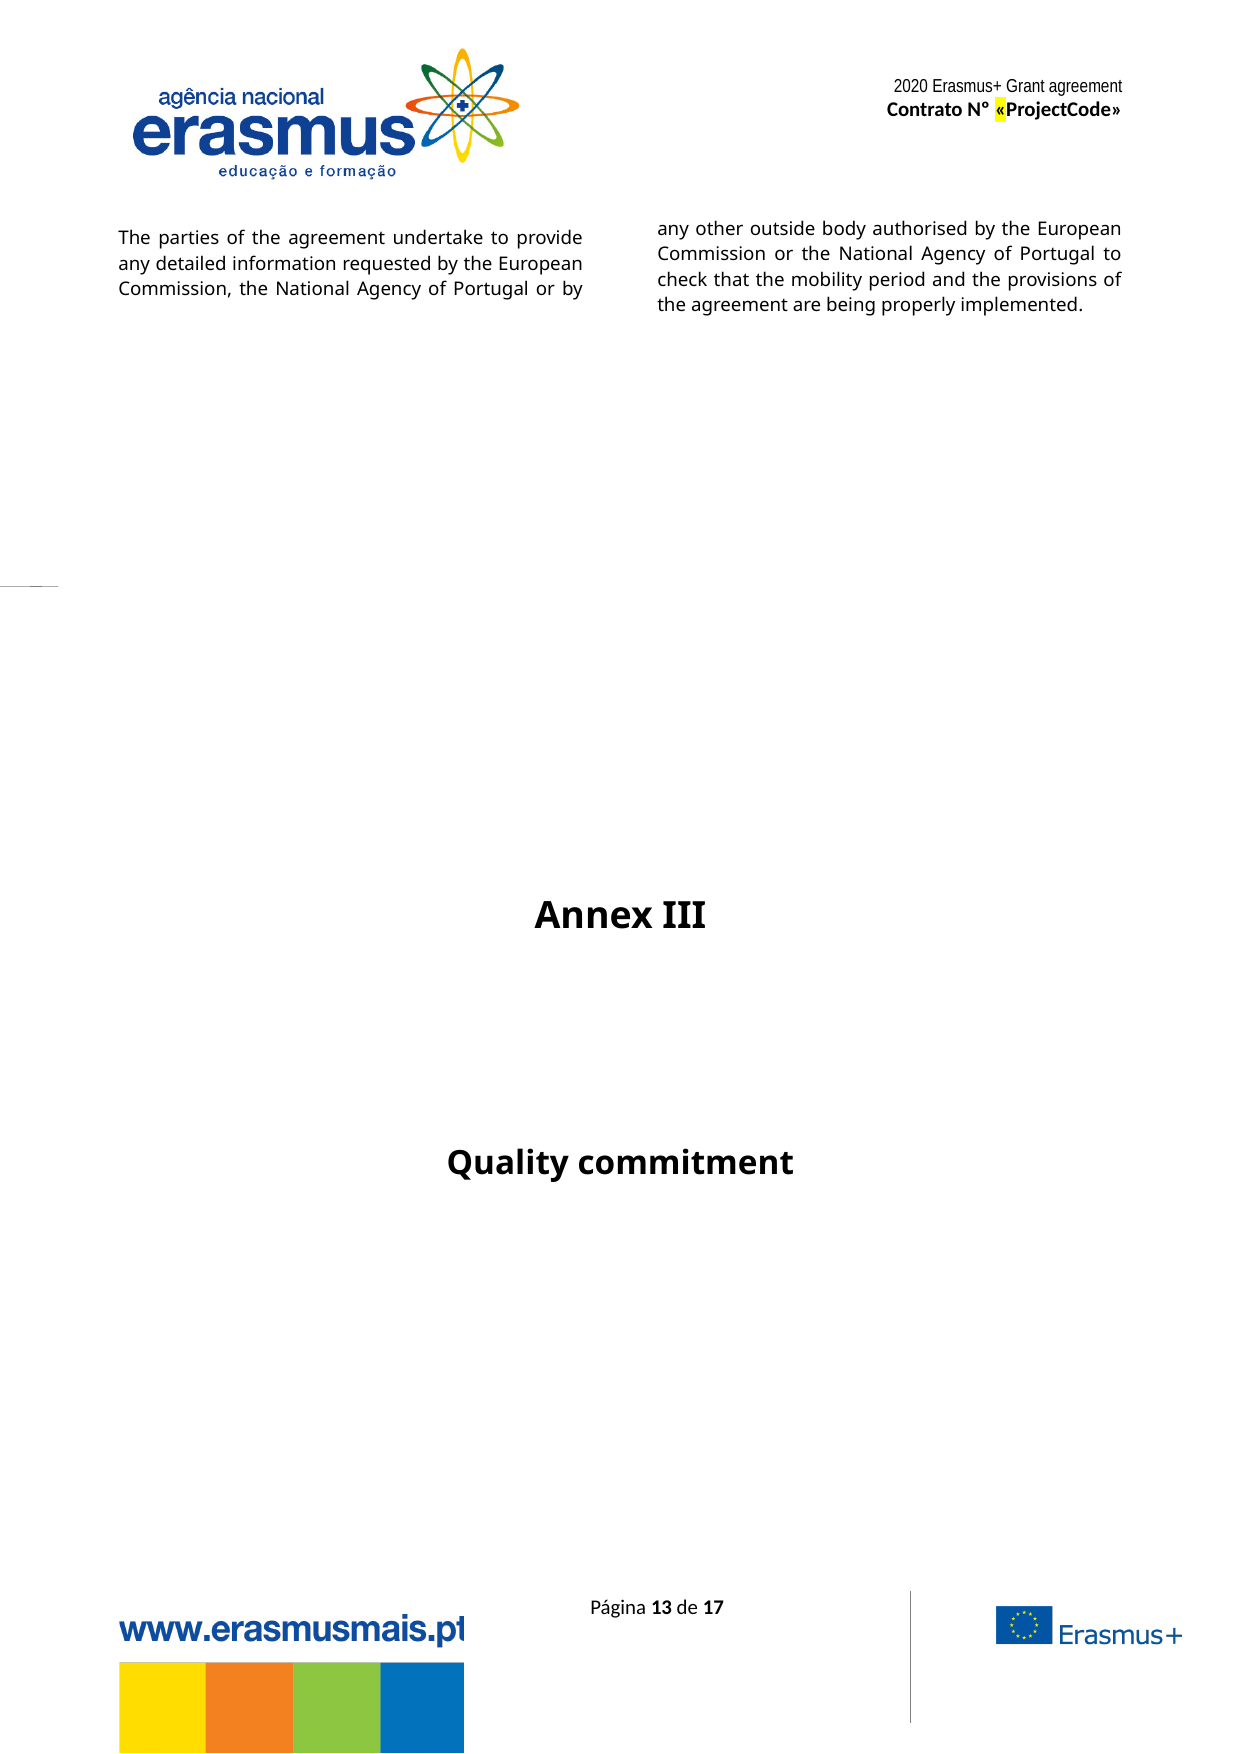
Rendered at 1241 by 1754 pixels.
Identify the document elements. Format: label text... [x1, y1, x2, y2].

picture [118, 1614, 464, 1752]
picture [96, 20, 579, 225]
text The parties of the agreement undertake to provide any detailed information requested by the European Commission, the National Agency of Portugal or by any other outside body authorised by the European Commission or the National Agency of Portugal to check that the mobility period and the provisions of the agreement are being properly implemented. [657, 215, 1122, 317]
picture [985, 1595, 1193, 1655]
text Annex III [118, 888, 1122, 939]
text The parties of the agreement undertake to provide any detailed information requested by the European Commission, the National Agency of Portugal or by any other outside body authorised by the European Commission or the National Agency of Portugal to check that the mobility period and the provisions of the agreement are being properly implemented. [118, 215, 583, 301]
text Quality commitment [118, 1139, 1122, 1184]
